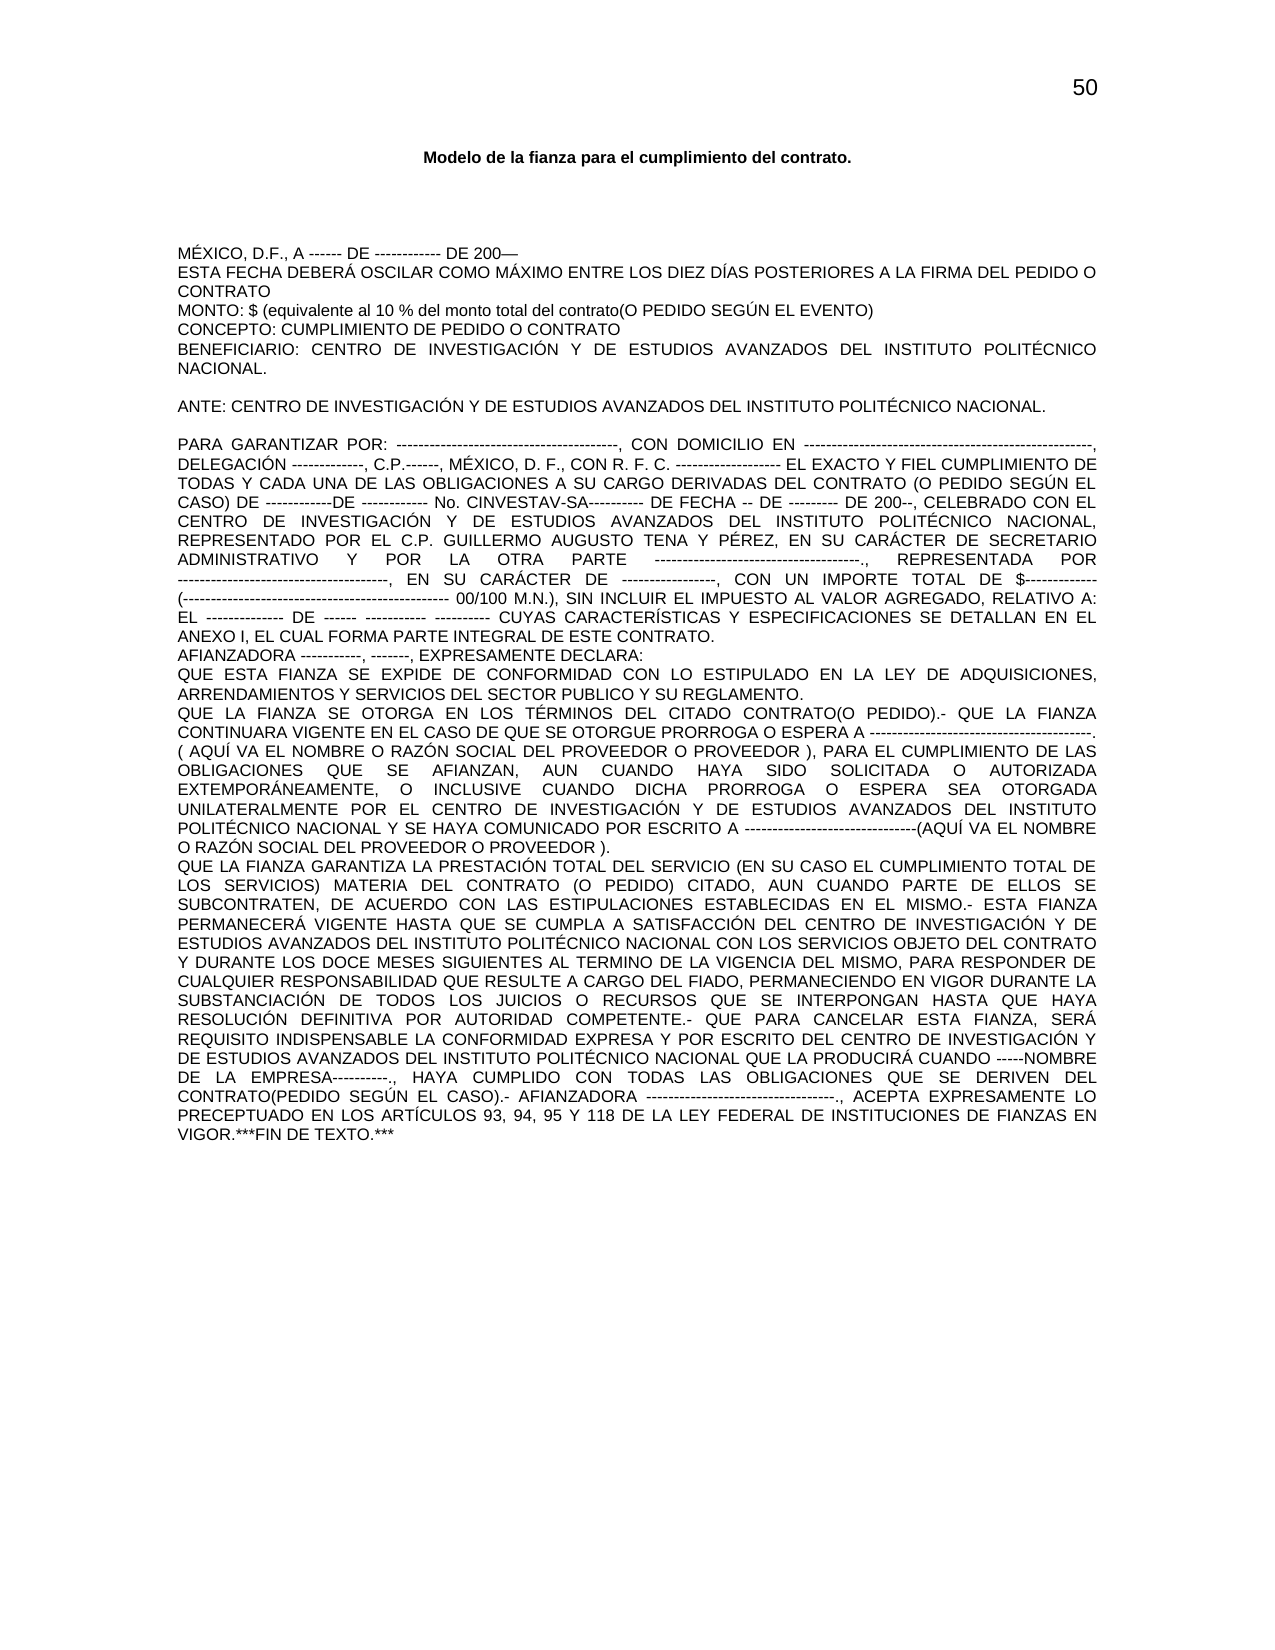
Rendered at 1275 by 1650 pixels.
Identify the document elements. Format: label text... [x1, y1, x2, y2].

text ESTA FECHA DEBERÁ OSCILAR COMO MÁXIMO ENTRE LOS DIEZ DÍAS POSTERIORES A PEDIDO O CONTRATO [177, 263, 1098, 301]
text MONTO: $ (equivalente al 10 % del monto total del contrato(O PEDIDO SEGÚN EL EVENTO) [177, 301, 1098, 320]
text QUE DEL SERVICIO (EN SU CASO EL CUMPLIMIENTO TOTAL DE LOS SERVICIOS) MATERIA DEL CONTRATO (O PEDIDO) CITADO, AUN CUANDO PARTE DE ELLOS SE SUBCONTRATEN, DE ACUERDO CON LAS ESTIPULACIONES ESTABLECIDAS EN EL MISMO.- ESTA FIANZA PERMANECERÁ VIGENTE HASTA QUE SE CUMPLA A SATISFACCIÓN DEL CENTRO DE INVESTIGACIÓN Y DE ESTUDIOS AVANZADOS DEL INSTITUTO POLITÉCNICO NACIONAL CON LOS SERVICIOS OBJETO DEL CONTRATO Y DURANTE LOS DOCE MESES SIGUIENTES AL TERMINO DE MISMO, PARA RESPONDER DE CUALQUIER RESPONSABILIDAD QUE RESULTE A CARGO DEL FIADO, PERMANECIENDO EN VIGOR DURANTE TODOS LOS JUICIOS O RECURSOS QUE SE INTERPONGAN HASTA QUE HAYA RESOLUCIÓN DEFINITIVA POR AUTORIDAD COMPETENTE.- QUE PARA CANCELAR ESTA FIANZA, SERÁ REQUISITO INDISPENSABLE Y POR ESCRITO DEL CENTRO DE INVESTIGACIÓN Y DE ESTUDIOS AVANZADOS DEL INSTITUTO POLITÉCNICO NACIONAL QUE -----NOMBRE DE --------., HAYA CUMPLIDO CON TODAS LAS OBLIGACIONES QUE SE DERIVEN DEL CONTRATO(PEDIDO SEGÚN EL CASO).- AFIANZADORA ----------------------------------., ACEPTA EXPRESAMENTE LO PRECEPTUADO EN LOS ARTÍCULOS 93, 94, 95 Y 118 DE DE INSTITUCIONES DE FIANZAS EN VIGOR.***FIN DE TEXTO.*** [177, 857, 1098, 1144]
text CONCEPTO: CUMPLIMIENTO DE PEDIDO O CONTRATO [177, 320, 1098, 339]
text QUE OTORGA EN LOS TÉRMINOS DEL CITADO CONTRATO(O PEDIDO).- QUE VIGENTE EN EL CASO DE QUE SE OTORGUE PRORROGA O ESPERA A ----------------------------------------. ( AQUÍ VA EL NOMBRE O RAZÓN SOCIAL DEL PROVEEDOR O PROVEEDOR ), PARA EL CUMPLIMIENTO DE LAS OBLIGACIONES QUE SE AFIANZAN, AUN CUANDO HAYA SIDO SOLICITADA O AUTORIZADA EXTEMPORÁNEAMENTE, O INCLUSIVE CUANDO DICHA PRORROGA O ESPERA SEA OTORGADA UNILATERALMENTE POR EL CENTRO DE INVESTIGACIÓN Y DE ESTUDIOS AVANZADOS DEL INSTITUTO POLITÉCNICO NACIONAL Y SE HAYA COMUNICADO POR ESCRITO A -------------------------------(AQUÍ VA EL NOMBRE O RAZÓN SOCIAL DEL PROVEEDOR O PROVEEDOR ). [177, 703, 1098, 857]
text Modelo de la fianza para el cumplimiento del contrato. [177, 148, 1098, 167]
text BENEFICIARIO: CENTRO DE INVESTIGACIÓN Y DE ESTUDIOS AVANZADOS DEL INSTITUTO POLITÉCNICO NACIONAL. [177, 339, 1098, 378]
text AFIANZADORA -----------, -------, EXPRESAMENTE DECLARA: [177, 646, 1098, 665]
text PARA GARANTIZAR POR: ----------------------------------------, CON DOMICILIO EN ----------------------------------------------------, DELEGACIÓN -------------, C.P.------, MÉXICO, D. F., CON R. F. C. ------------------- EL EXACTO Y FIEL CUMPLIMIENTO DE TODAS Y CADA UNA DE LAS OBLIGACIONES A SU CARGO DERIVADAS DEL CONTRATO (O PEDIDO SEGÚN EL CASO) DE ------------DE ------------ No. CINVESTAV-SA---------- DE FECHA -- DE --------- DE 200--, CELEBRADO CON EL CENTRO DE INVESTIGACIÓN Y DE ESTUDIOS AVANZADOS DEL INSTITUTO POLITÉCNICO NACIONAL, REPRESENTADO POR EL C.P. GUILLERMO AUGUSTO TENA Y PÉREZ, EN SU CARÁCTER DE SECRETARIO ADMINISTRATIVO Y POR -------------------------------------., REPRESENTADA POR --------------------------------------, EN SU CARÁCTER DE -----------------, CON UN IMPORTE TOTAL DE $-------------(------------------------------------------------ 00/100 M.N.), SIN INCLUIR EL IMPUESTO AL VALOR AGREGADO, RELATIVO A: EL -------------- DE ------ ----------- ---------- CUYAS CARACTERÍSTICAS Y ESPECIFICACIONES SE DETALLAN EN EL ANEXO I, EL CUAL FORMA PARTE INTEGRAL DE ESTE CONTRATO. [177, 435, 1098, 646]
text MÉXICO, D.F., A ------ DE ------------ DE 200— [177, 243, 1098, 263]
text QUE ESTA FIANZA SE EXPIDE DE CONFORMIDAD CON LO ESTIPULADO EN ADQUISICIONES, ARRENDAMIENTOS Y SERVICIOS DEL SECTOR PUBLICO Y SU REGLAMENTO. [177, 665, 1098, 703]
text ANTE: CENTRO DE INVESTIGACIÓN Y DE ESTUDIOS AVANZADOS DEL INSTITUTO POLITÉCNICO NACIONAL. [177, 397, 1098, 416]
